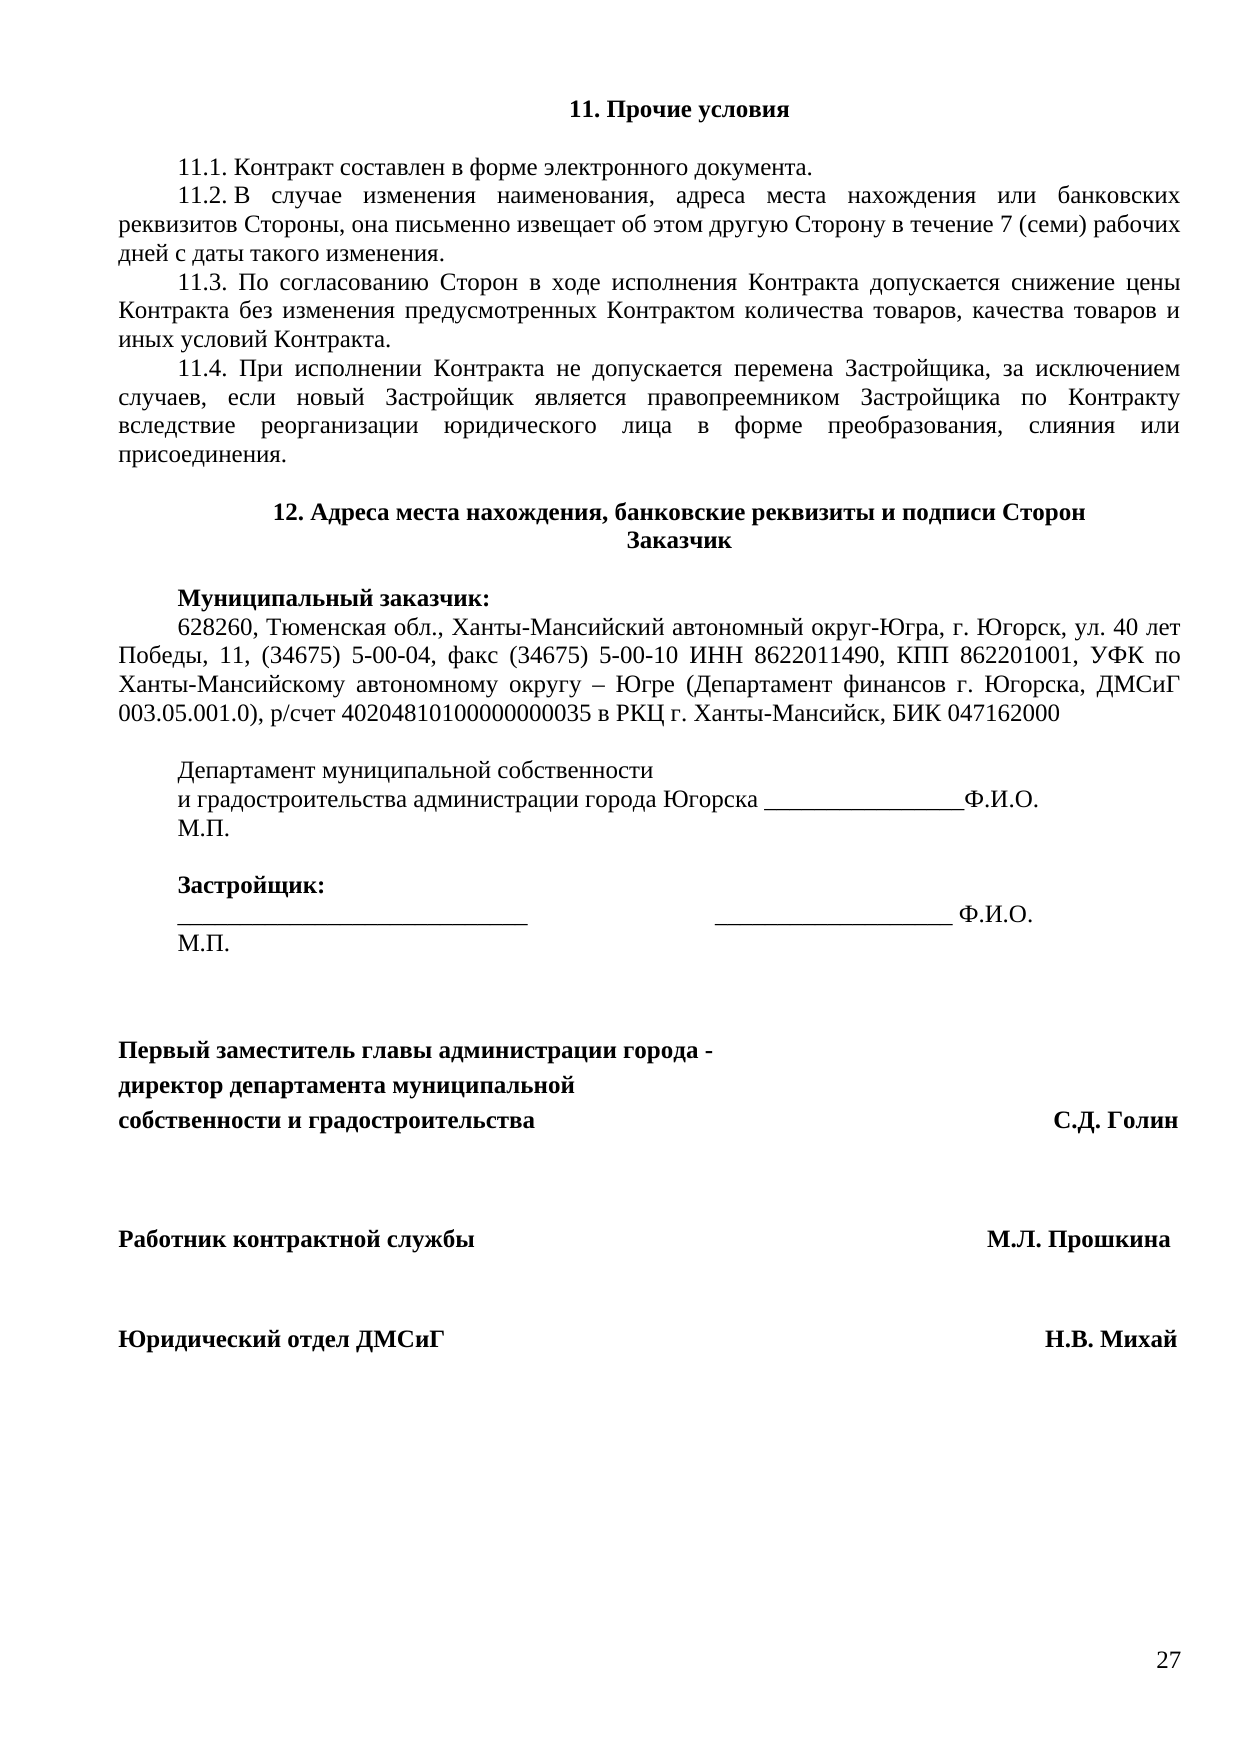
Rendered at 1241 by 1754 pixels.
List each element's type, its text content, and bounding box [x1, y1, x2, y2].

text ____________________________ ___________________ Ф.И.О. [118, 899, 1181, 928]
text М.П. [118, 928, 1181, 957]
text 11.2. В случае изменения наименования, адреса места нахождения или банковских реквизитов Стороны, она письменно извещает об этом другую Сторону в течение 7 (семи) рабочих дней с даты такого изменения. [118, 180, 1181, 267]
text 12. Адреса места нахождения, банковские реквизиты и подписи Сторон [118, 497, 1181, 525]
text и градостроительства администрации города Югорска ________________Ф.И.О. [118, 784, 1181, 813]
text Юридический отдел ДМСиГ Н.В. Михай [118, 1324, 1181, 1352]
text Департамент муниципальной собственности [118, 755, 1181, 784]
text Муниципальный заказчик: [118, 583, 1181, 612]
text М.П. [118, 813, 1181, 842]
text Заказчик [118, 525, 1181, 554]
text 11. Прочие условия [118, 94, 1181, 123]
text Застройщик: [118, 870, 1181, 899]
text 11.4. При исполнении Контракта не допускается перемена Застройщика, за исключением случаев, если новый Застройщик является правопреемником Застройщика по Контракту вследствие реорганизации юридического лица в форме преобразования, слияния или присоединения. [118, 353, 1181, 468]
text собственности и градостроительства С.Д. Голин [118, 1105, 1181, 1134]
text директор департамента муниципальной [118, 1070, 1181, 1099]
text 628260, Тюменская обл., Ханты-Мансийский автономный округ-Югра, г. Югорск, ул. 40 лет Победы, 11, (34675) 5-00-04, факс (34675) 5-00-10 ИНН 8622011490, КПП 862201001, УФК по Ханты-Мансийскому автономному округу – Югре (Департамент финансов г. Югорска, ДМСиГ 003.05.001.0), р/счет 40204810100000000035 в РКЦ г. Ханты-Мансийск, БИК 047162000 [118, 612, 1181, 727]
text Первый заместитель главы администрации города - [118, 1035, 1181, 1064]
text 11.1. Контракт составлен в форме электронного документа. [118, 152, 1181, 180]
text Работник контрактной службы М.Л. Прошкина [118, 1224, 1181, 1253]
text 11.3. По согласованию Сторон в ходе исполнения Контракта допускается снижение цены Контракта без изменения предусмотренных Контрактом количества товаров, качества товаров и иных условий Контракта. [118, 267, 1181, 353]
